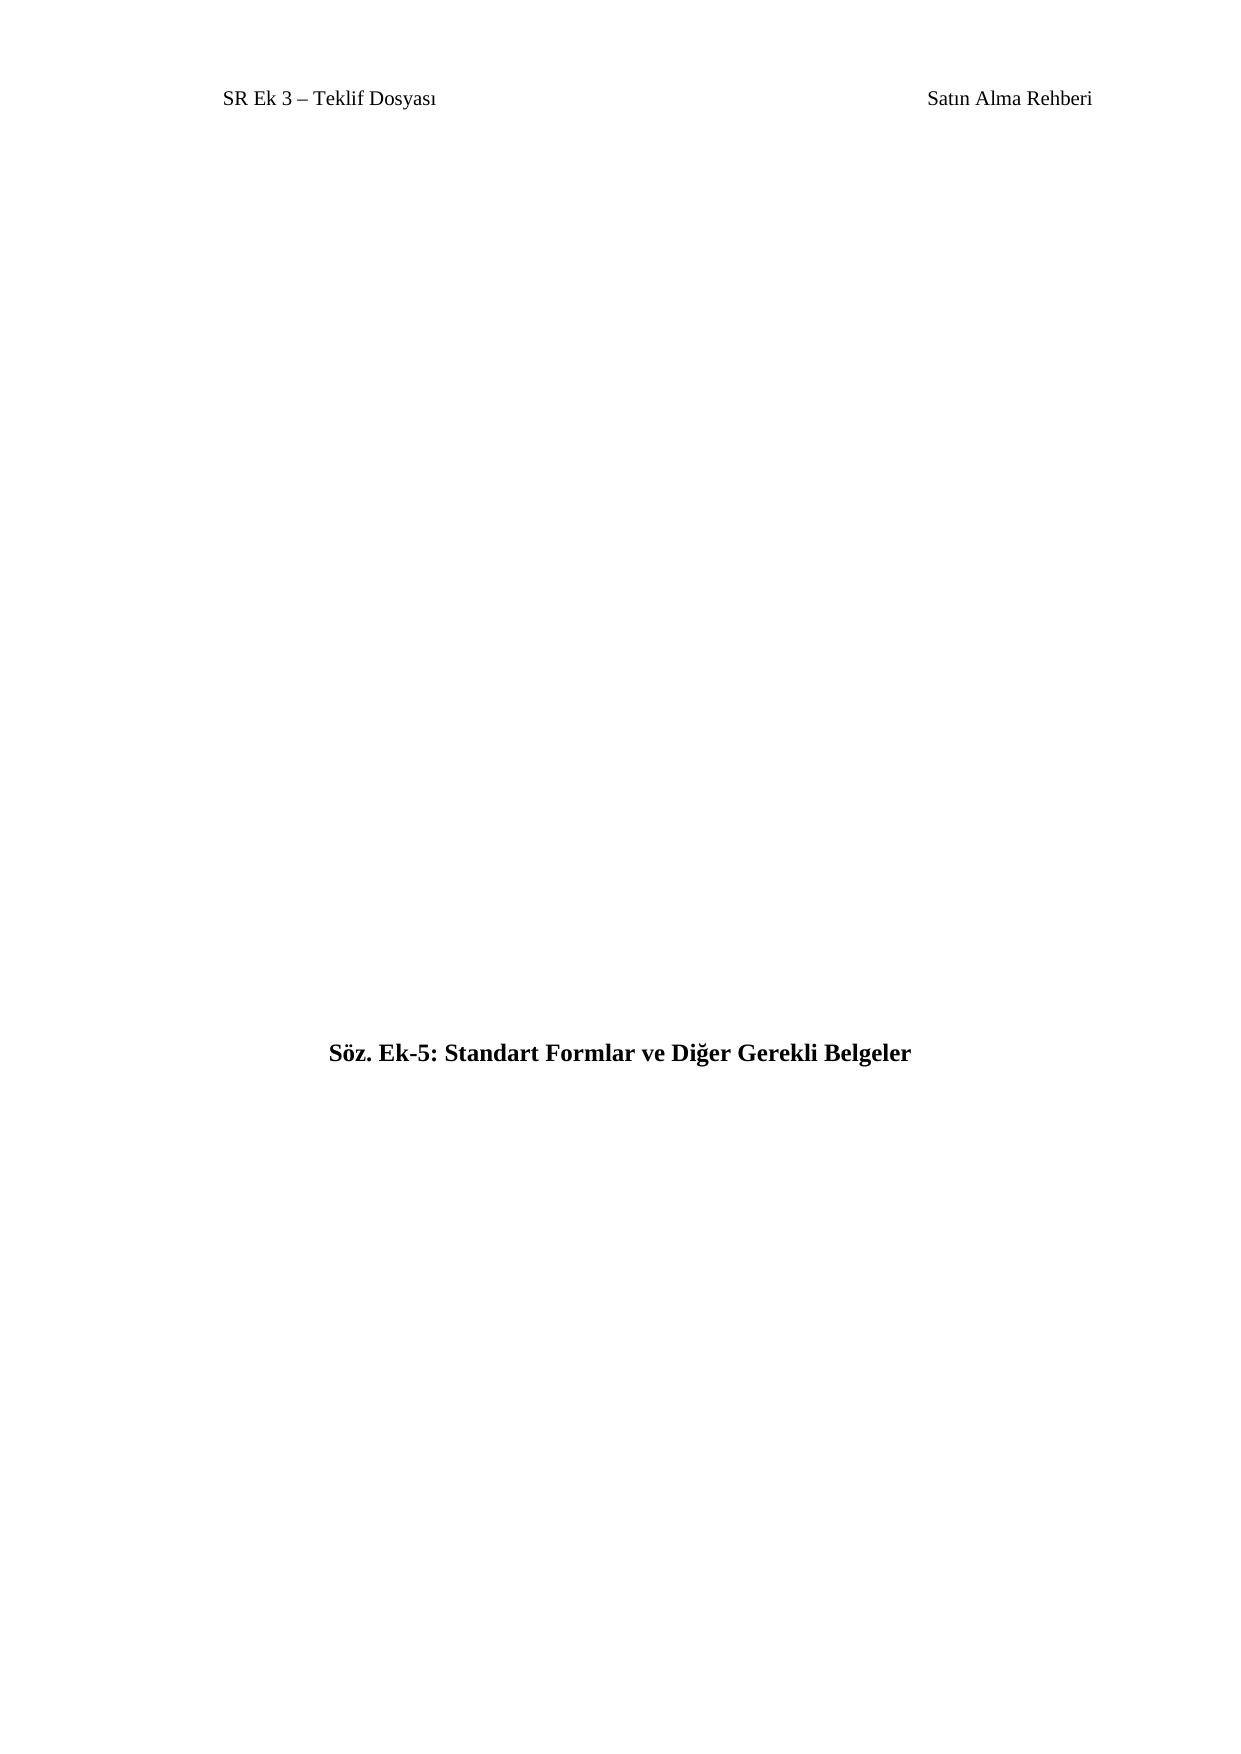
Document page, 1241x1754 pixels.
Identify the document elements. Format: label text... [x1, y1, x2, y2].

subtitle Söz. Ek-5: Standart Formlar ve Diğer Gerekli Belgeler [148, 1038, 1093, 1066]
